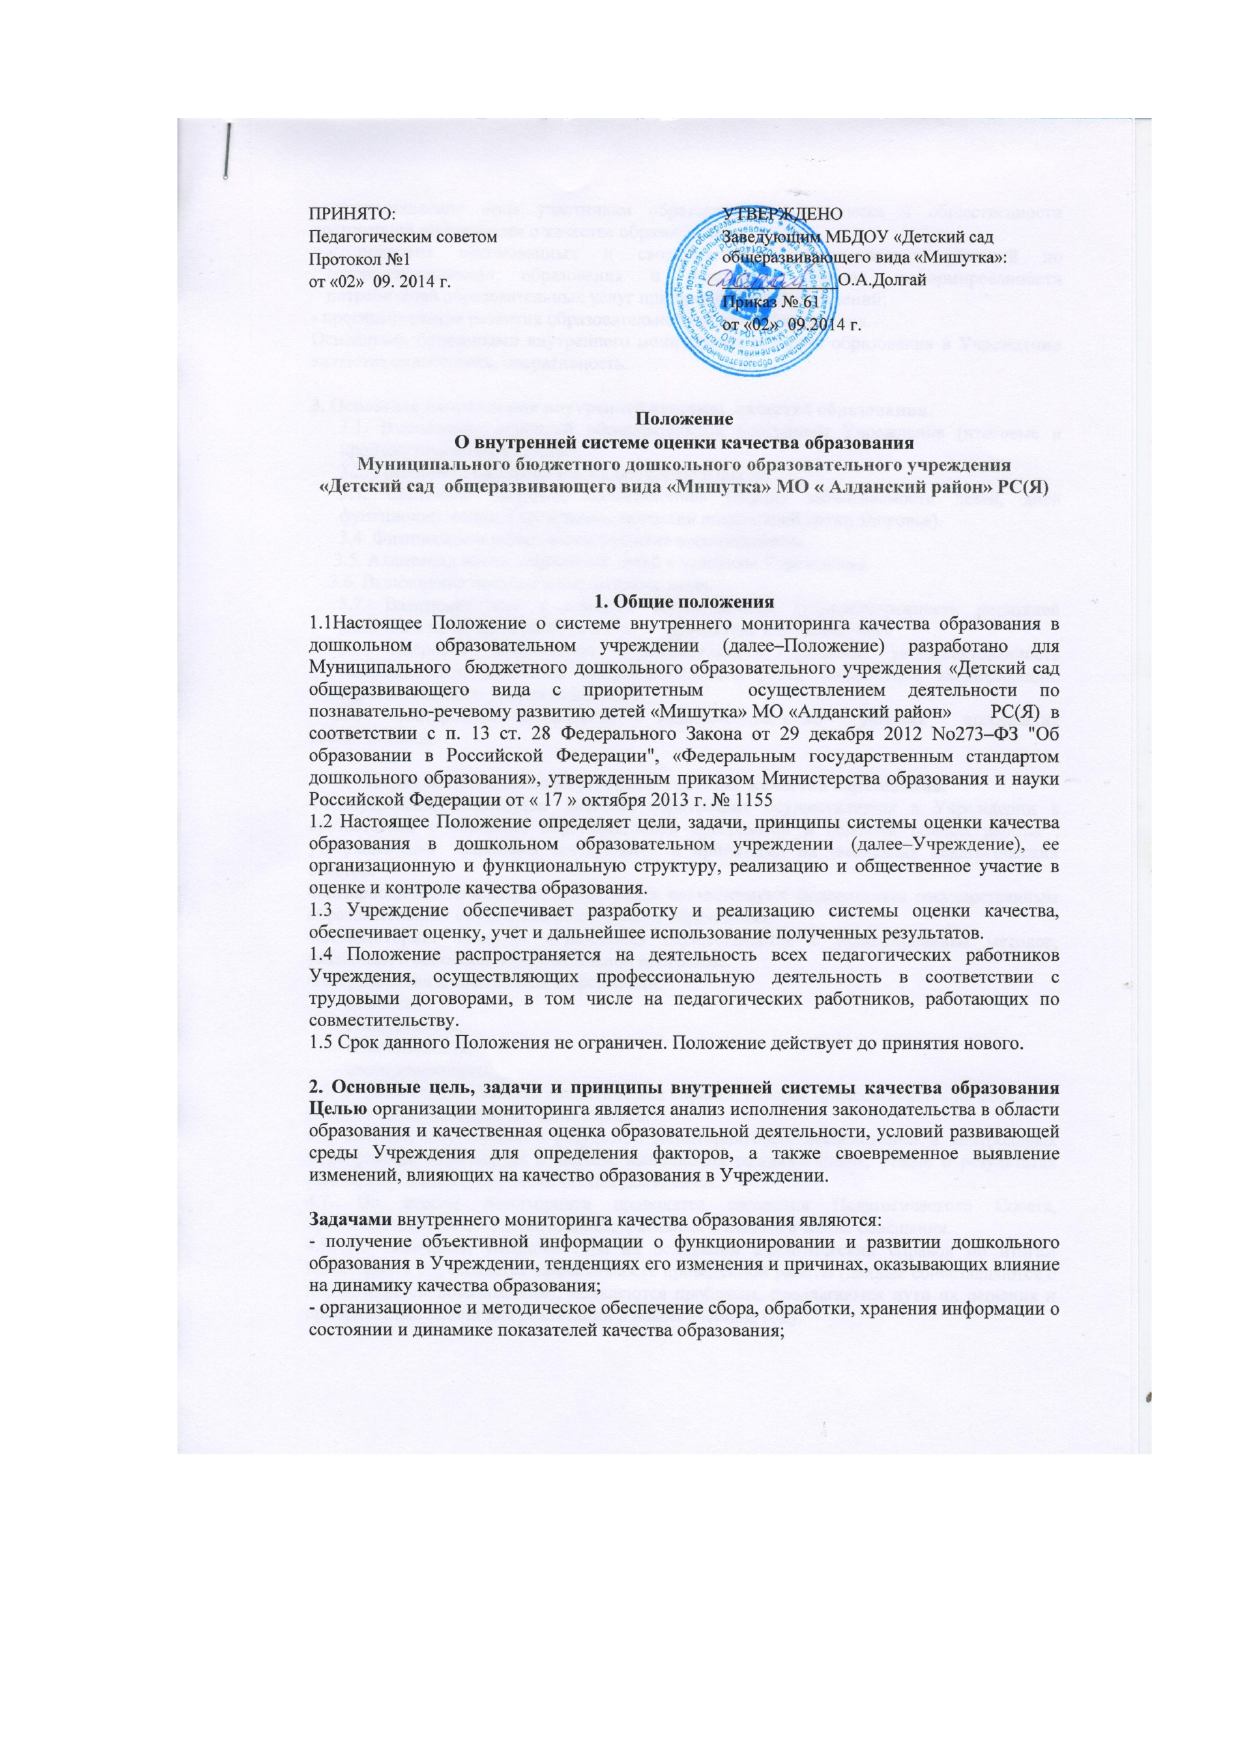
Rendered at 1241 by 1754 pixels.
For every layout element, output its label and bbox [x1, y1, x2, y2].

picture [177, 118, 1152, 1470]
